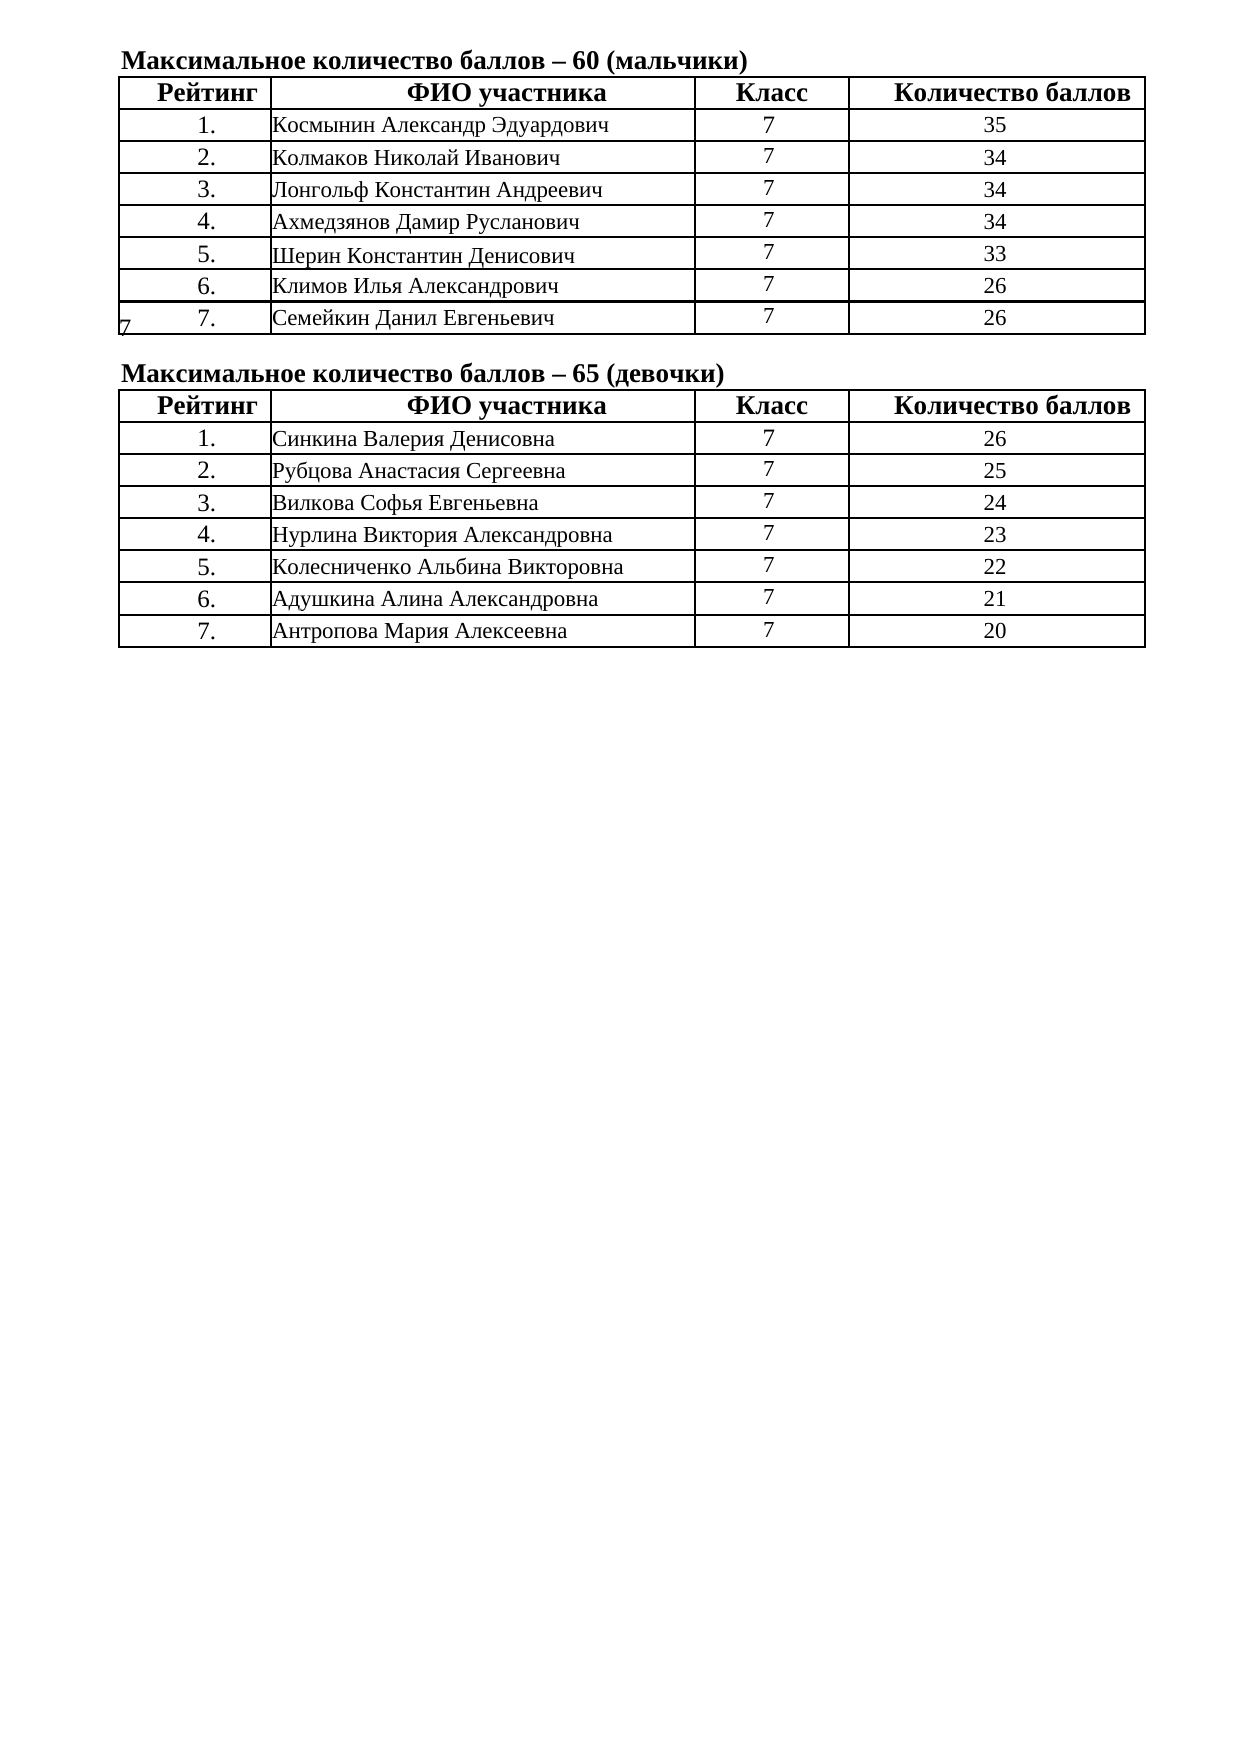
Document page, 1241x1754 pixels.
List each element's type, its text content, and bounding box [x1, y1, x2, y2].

table_cell 7 [696, 238, 848, 268]
table_cell 7. [120, 303, 270, 332]
table_header ФИО участника [272, 78, 694, 108]
table_cell 7 [696, 206, 848, 236]
table_cell [1140, 423, 1144, 453]
table_cell 7 [696, 487, 848, 517]
table_header Рейтинг [120, 391, 270, 421]
table_cell Нурлина Виктория Александровна [272, 519, 694, 549]
table_header Количество баллов [850, 78, 1144, 108]
table_cell 20 [850, 616, 1140, 646]
text Максимальное количество баллов – 65 (девочки) [121, 357, 1150, 389]
table_cell [1140, 303, 1144, 332]
table_cell 5. [120, 238, 270, 268]
table_cell 7 [696, 551, 848, 581]
table_cell 7 [696, 142, 848, 172]
table_cell 35 [850, 110, 1140, 140]
table_cell 33 [850, 238, 1140, 268]
table_header Количество баллов [850, 391, 1144, 421]
table_cell [1140, 142, 1144, 172]
table_cell [1140, 206, 1144, 236]
table_cell Колмаков Николай Иванович [272, 142, 694, 172]
table_cell 25 [850, 455, 1140, 485]
table_cell Колесниченко Альбина Викторовна [272, 551, 694, 581]
table_cell 7 [696, 583, 848, 613]
table_cell Антропова Мария Алексеевна [272, 616, 694, 646]
table_cell 34 [850, 142, 1140, 172]
table_cell Шерин Константин Денисович [272, 238, 694, 268]
table_cell 7 [696, 616, 848, 646]
table_cell 1. [120, 423, 270, 453]
table_cell [1140, 616, 1144, 646]
table_cell [1140, 270, 1144, 300]
table_cell [1140, 174, 1144, 204]
table_cell [1140, 551, 1144, 581]
table_cell Семейкин Данил Евгеньевич [272, 303, 694, 332]
table_cell Климов Илья Александрович [272, 270, 694, 300]
table_cell [1140, 238, 1144, 268]
table_cell Синкина Валерия Денисовна [272, 423, 694, 453]
table_cell Лонгольф Константин Андреевич [272, 174, 694, 204]
table_cell 3. [120, 487, 270, 517]
table_cell 7 [696, 519, 848, 549]
table_cell 26 [850, 270, 1140, 300]
table_cell 2. [120, 455, 270, 485]
table_cell 24 [850, 487, 1140, 517]
table_cell 7 [696, 110, 848, 140]
table_cell 23 [850, 519, 1140, 549]
table_cell 7 [696, 303, 848, 332]
table_cell 4. [120, 519, 270, 549]
table_cell [1140, 583, 1144, 613]
table_header Класс [696, 78, 848, 108]
table_cell 3. [120, 174, 270, 204]
table_cell Ахмедзянов Дамир Русланович [272, 206, 694, 236]
table_cell [1140, 455, 1144, 485]
table_cell 5. [120, 551, 270, 581]
table_cell 7 [696, 423, 848, 453]
table_cell 2. [120, 142, 270, 172]
table_header ФИО участника [272, 391, 694, 421]
table_cell Адушкина Алина Александровна [272, 583, 694, 613]
table_cell Рубцова Анастасия Сергеевна [272, 455, 694, 485]
table_cell Космынин Александр Эдуардович [272, 110, 694, 140]
text Максимальное количество баллов – 60 (мальчики) [121, 44, 1150, 76]
table_cell 7. [120, 616, 270, 646]
table_cell [1140, 519, 1144, 549]
table_cell 34 [850, 174, 1140, 204]
table_cell 7 [696, 270, 848, 300]
table_header Класс [696, 391, 848, 421]
table_cell 21 [850, 583, 1140, 613]
table_cell 6. [120, 583, 270, 613]
table_cell 6. [120, 270, 270, 300]
table_cell 26 [850, 423, 1140, 453]
table_cell 26 [850, 303, 1140, 332]
table_header Рейтинг [120, 78, 270, 108]
table_cell 34 [850, 206, 1140, 236]
table_cell Вилкова Софья Евгеньевна [272, 487, 694, 517]
table_cell 7 [696, 174, 848, 204]
table_cell [1140, 110, 1144, 140]
table_cell 22 [850, 551, 1140, 581]
table_cell 1. [120, 110, 270, 140]
table_cell 4. [120, 206, 270, 236]
table_cell [1140, 487, 1144, 517]
table_cell 7 [696, 455, 848, 485]
